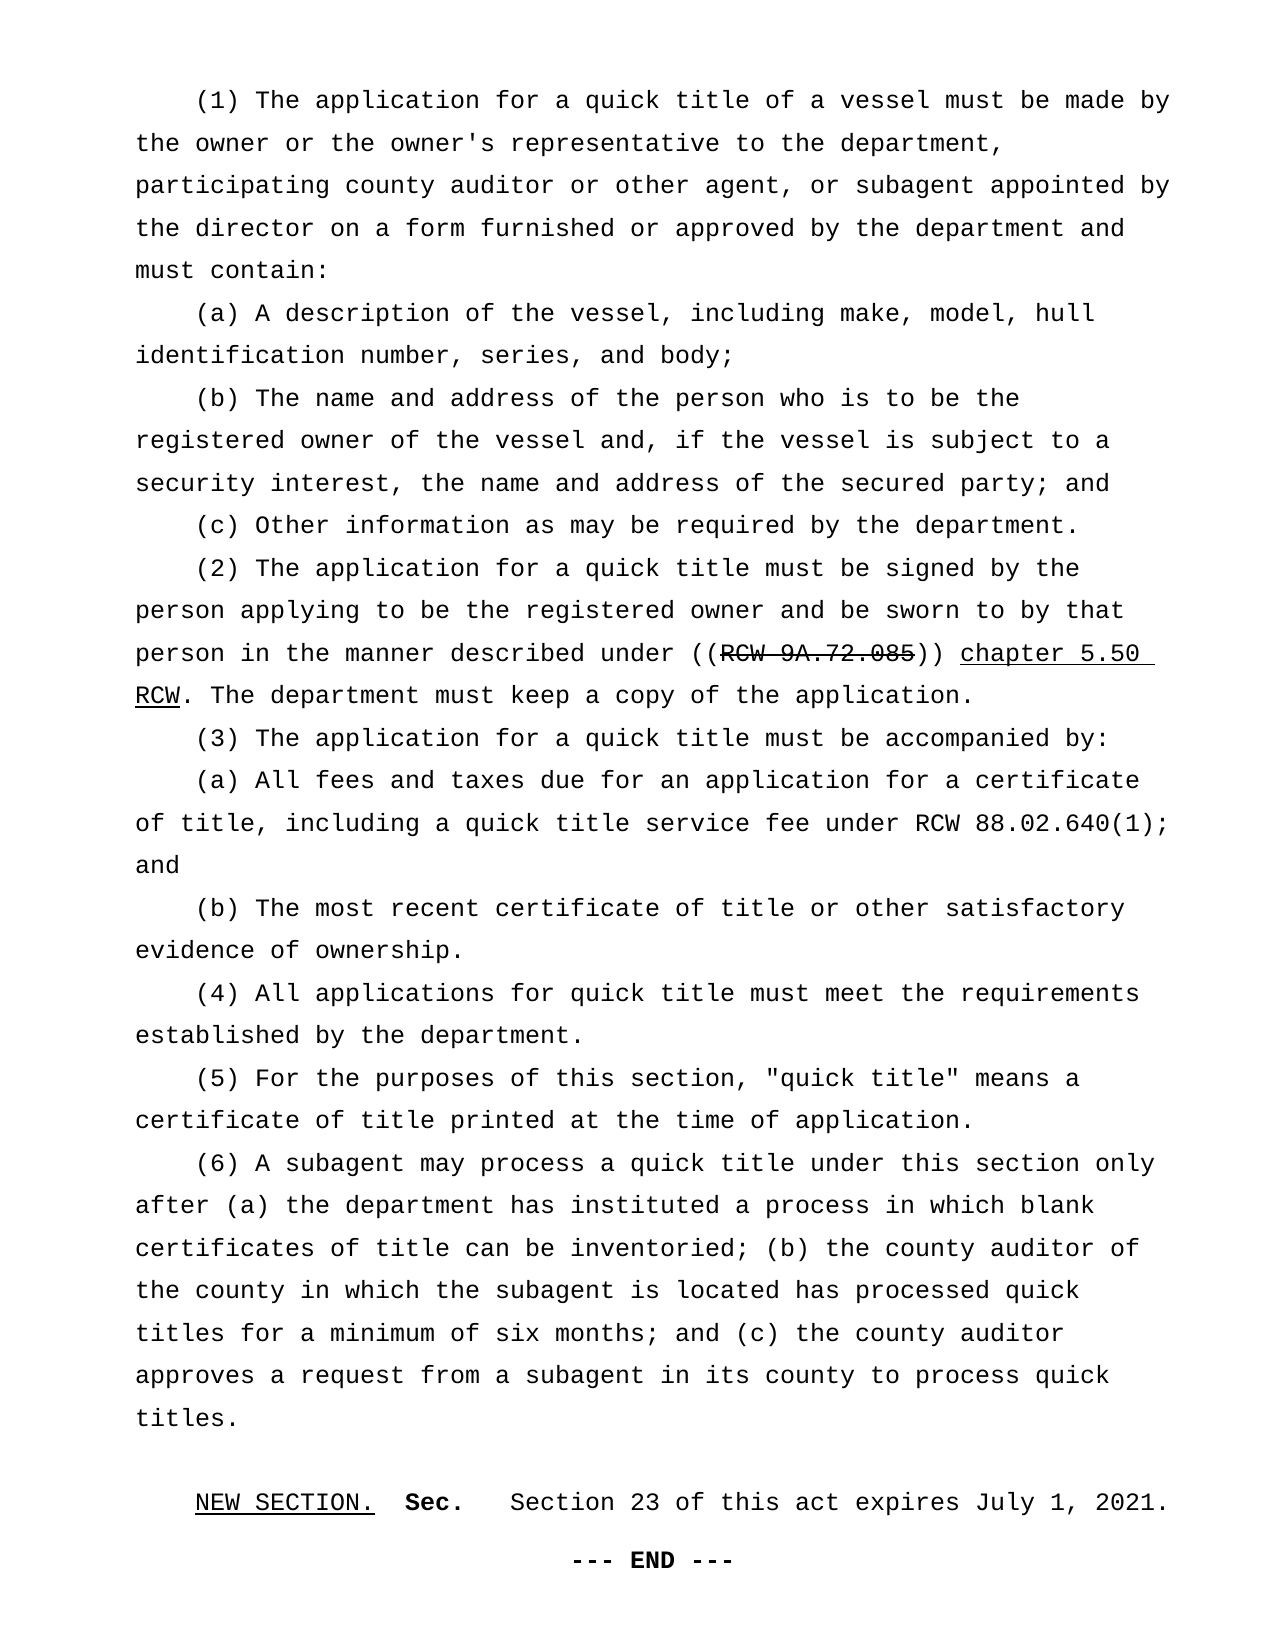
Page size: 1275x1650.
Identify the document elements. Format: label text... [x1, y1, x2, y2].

text NEW SECTION. Sec. Section 23 of this act expires July 1, 2021. [135, 1477, 1170, 1519]
text (a) A description of the vessel, including make, model, hull identification number, series, and body; [135, 287, 1170, 372]
text (6) A subagent may process a quick title under this section only after (a) the department has instituted a process in which blank certificates of title can be inventoried; (b) the county auditor of the county in which the subagent is located has processed quick titles for a minimum of six months; and (c) the county auditor approves a request from a subagent in its county to process quick titles. [135, 1137, 1170, 1435]
text (4) All applications for quick title must meet the requirements established by the department. [135, 967, 1170, 1052]
text (2) The application for a quick title must be signed by the person applying to be the registered owner and be sworn to by that person in the manner described under ((RCW 9A.72.085)) chapter 5.50 RCW. The department must keep a copy of the application. [135, 542, 1170, 712]
text --- END --- [135, 1547, 1170, 1576]
text (1) The application for a quick title of a vessel must be made by the owner or the owner's representative to the department, participating county auditor or other agent, or subagent appointed by the director on a form furnished or approved by the department and must contain: [135, 75, 1170, 287]
text (c) Other information as may be required by the department. [135, 500, 1170, 542]
text (b) The name and address of the person who is to be the registered owner of the vessel and, if the vessel is subject to a security interest, the name and address of the secured party; and [135, 372, 1170, 500]
text (b) The most recent certificate of title or other satisfactory evidence of ownership. [135, 882, 1170, 967]
text (3) The application for a quick title must be accompanied by: [135, 712, 1170, 755]
text (a) All fees and taxes due for an application for a certificate of title, including a quick title service fee under RCW 88.02.640(1); and [135, 755, 1170, 882]
text (5) For the purposes of this section, "quick title" means a certificate of title printed at the time of application. [135, 1052, 1170, 1137]
